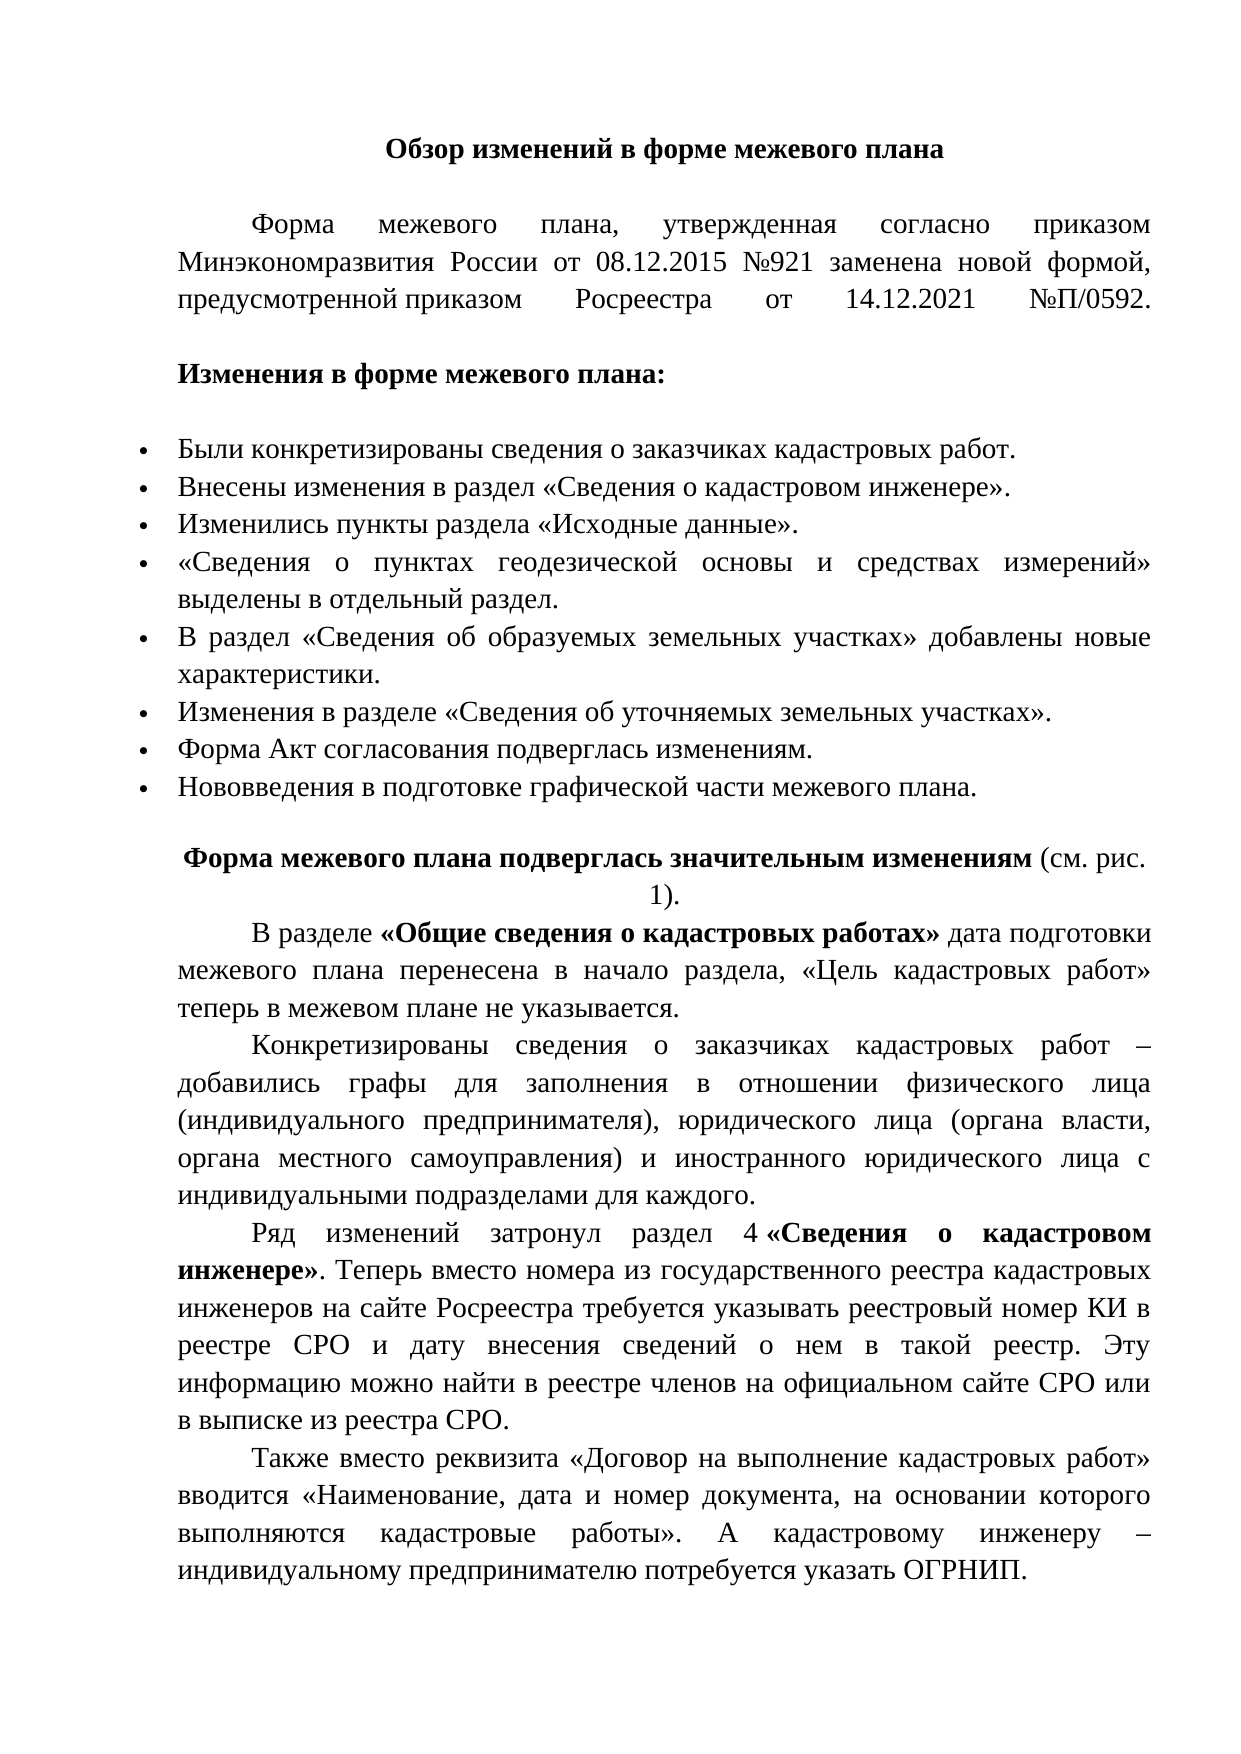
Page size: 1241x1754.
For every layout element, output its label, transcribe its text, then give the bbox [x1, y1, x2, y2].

text В разделе «Общие сведения о кадастровых работах» дата подготовки межевого плана перенесена в начало раздела, «Цель кадастровых работ» теперь в межевом плане не указывается. [177, 911, 1152, 1023]
list Форма Акт согласования подверглась изменениям. [140, 727, 1152, 765]
list Изменились пункты раздела «Исходные данные». [140, 502, 1152, 540]
text Форма межевого плана, утвержденная согласно приказом Минэкономразвития России от 08.12.2015 №921 заменена новой формой, предусмотренной приказом Росреестра от 14.12.2021 №П/0592. Изменения в форме межевого плана: [177, 202, 1152, 390]
list Изменения в разделе «Сведения об уточняемых земельных участках». [140, 690, 1152, 727]
list В раздел «Сведения об образуемых земельных участках» добавлены новые характеристики. [140, 615, 1152, 690]
text Форма межевого плана подверглась значительным изменениям (см. рис. 1). [177, 836, 1152, 911]
list Внесены изменения в раздел «Сведения о кадастровом инженере». [140, 465, 1152, 502]
text Конкретизированы сведения о заказчиках кадастровых работ – добавились графы для заполнения в отношении физического лица (индивидуального предпринимателя), юридического лица (органа власти, органа местного самоуправления) и иностранного юридического лица с индивидуальными подразделами для каждого. Ряд изменений затронул раздел 4 «Сведения о кадастровом инженере». Теперь вместо номера из государственного реестра кадастровых инженеров на сайте Росреестра требуется указывать реестровый номер КИ в реестре СРО и дату внесения сведений о нем в такой реестр. Эту информацию можно найти в реестре членов на официальном сайте СРО или в выписке из реестра СРО. [177, 1023, 1152, 1436]
text Обзор изменений в форме межевого плана [177, 118, 1152, 165]
text Также вместо реквизита «Договор на выполнение кадастровых работ» вводится «Наименование, дата и номер документа, на основании которого выполняются кадастровые работы». А кадастровому инженеру – индивидуальному предпринимателю потребуется указать ОГРНИП. [177, 1436, 1152, 1586]
list Были конкретизированы сведения о заказчиках кадастровых работ. [140, 427, 1152, 465]
list «Сведения о пунктах геодезической основы и средствах измерений» выделены в отдельный раздел. [140, 540, 1152, 615]
list Нововведения в подготовке графической части межевого плана. [140, 765, 1152, 802]
